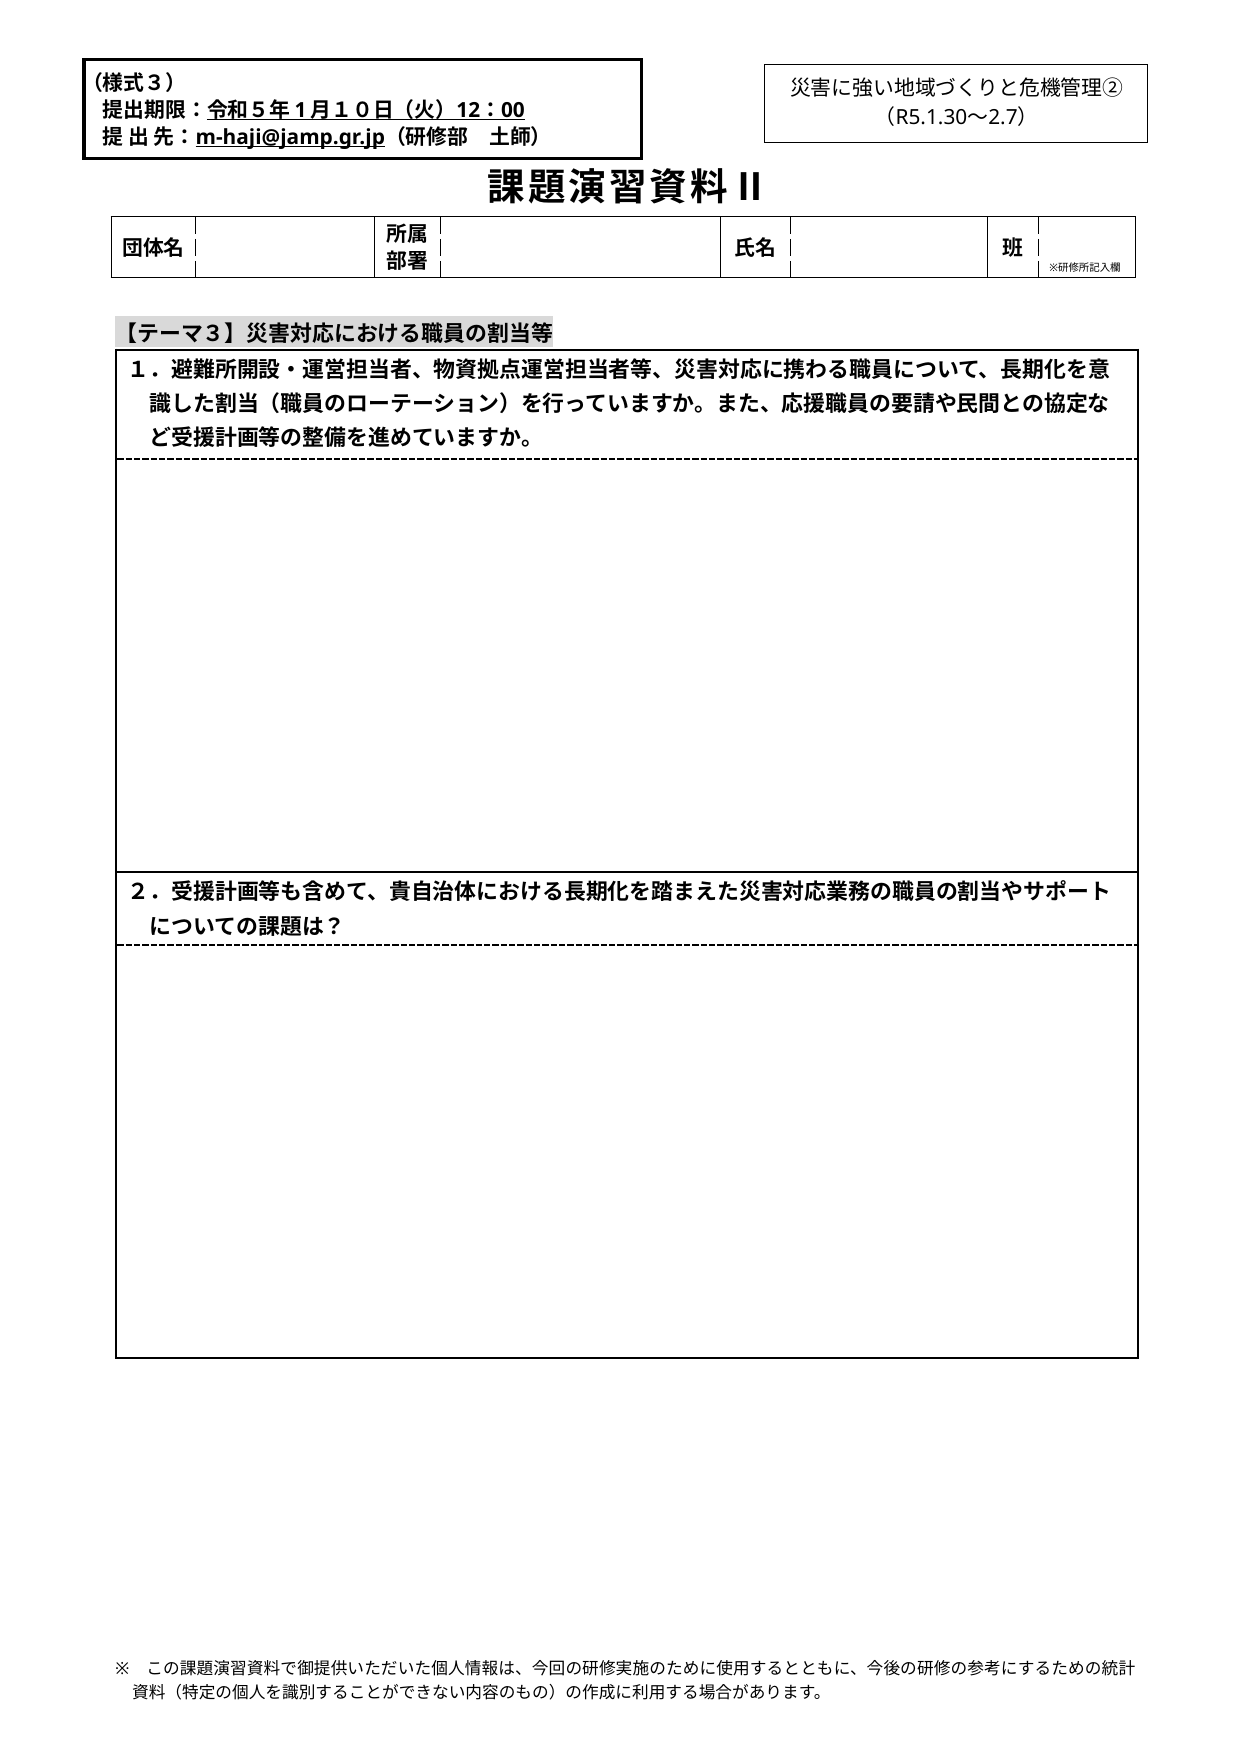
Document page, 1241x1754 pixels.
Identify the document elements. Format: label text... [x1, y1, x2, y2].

table_cell [117, 944, 1137, 1357]
table_cell ２．受援計画等も含めて、貴自治体における長期化を踏まえた災害対応業務の職員の割当やサポートについての課題は？ [117, 873, 1137, 944]
table_cell [117, 458, 1137, 871]
table_header １．避難所開設・運営担当者、物資拠点運営担当者等、災害対応に携わる職員について、長期化を意識した割当（職員のローテーション）を行っていますか。また、応援職員の要請や民間との協定など受援計画等の整備を進めていますか。 [117, 351, 1137, 458]
text 【テーマ３】災害対応における職員の割当等 [115, 314, 1140, 348]
